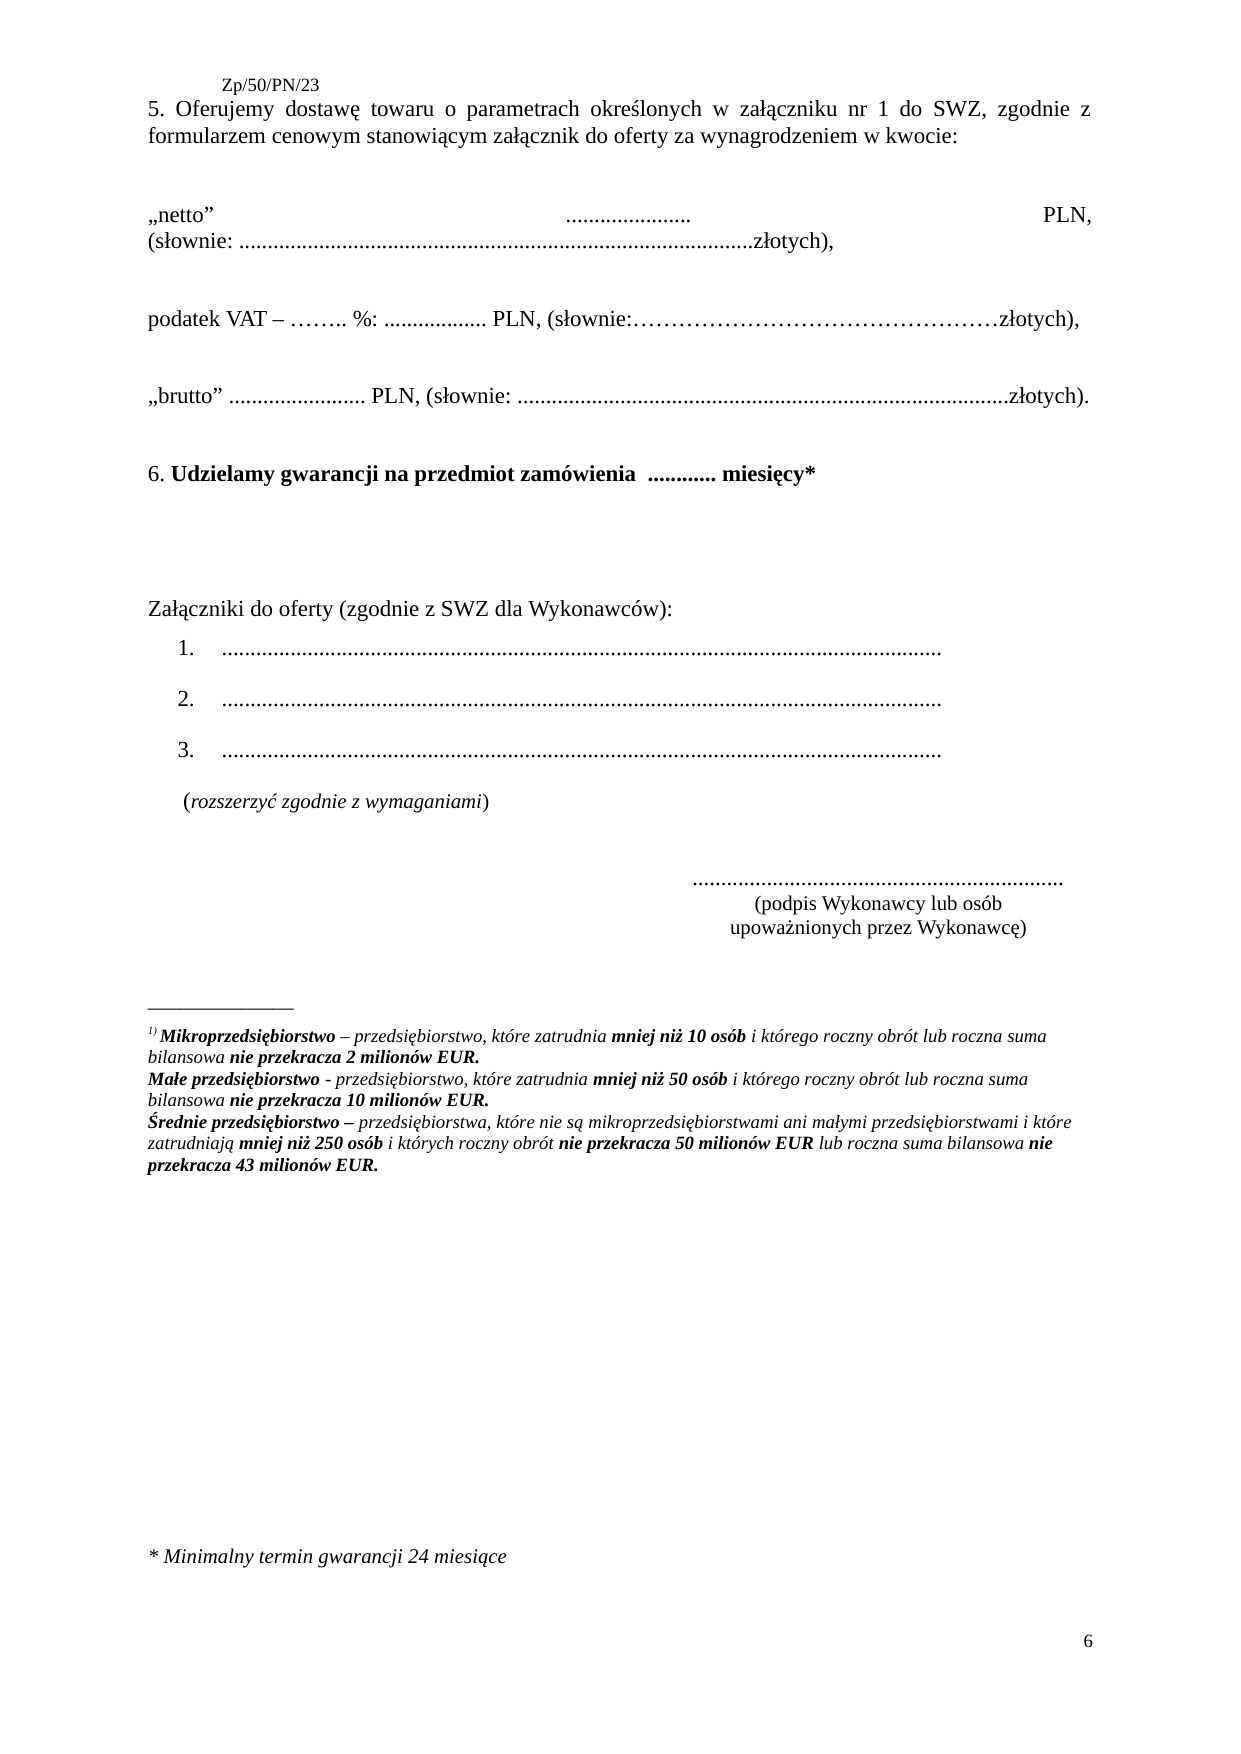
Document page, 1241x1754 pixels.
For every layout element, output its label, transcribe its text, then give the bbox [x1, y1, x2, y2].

text „brutto” ........................ PLN, (słownie: ......................................................................................złotych). [148, 383, 1092, 409]
text Średnie przedsiębiorstwo – przedsiębiorstwa, które nie są mikroprzedsiębiorstwami ani małymi przedsiębiorstwami i które zatrudniają mniej niż 250 osób i których roczny obrót nie przekracza 50 milionów EUR lub roczna suma bilansowa nie przekracza 43 milionów EUR. [148, 1111, 1092, 1175]
list .............................................................................................................................. [177, 684, 1092, 711]
text * Minimalny termin gwarancji 24 miesiące [148, 1544, 1092, 1568]
text 5. Oferujemy dostawę towaru o parametrach określonych w załączniku nr 1 do SWZ, zgodnie z formularzem cenowym stanowiącym załącznik do oferty za wynagrodzeniem w kwocie: [148, 95, 1092, 148]
list .............................................................................................................................. [177, 736, 1092, 762]
text „netto” ...................... PLN, (słownie: ..........................................................................................złotych), [148, 201, 1092, 253]
text Załączniki do oferty (zgodnie z SWZ dla Wykonawców): [148, 595, 1092, 621]
text Małe przedsiębiorstwo - przedsiębiorstwo, które zatrudnia mniej niż 50 osób i którego roczny obrót lub roczna suma bilansowa nie przekracza 10 milionów EUR. [148, 1068, 1092, 1111]
text ______________ [148, 988, 1092, 1012]
text podatek VAT – …….. %: .................. PLN, (słownie:…………………………………………złotych), [148, 305, 1092, 331]
text 1) Mikroprzedsiębiorstwo – przedsiębiorstwo, które zatrudnia mniej niż 10 osób i którego roczny obrót lub roczna suma bilansowa nie przekracza 2 milionów EUR. [148, 1024, 1092, 1068]
list .............................................................................................................................. [177, 633, 1092, 660]
text ................................................................. (podpis Wykonawcy lub osób upoważnionych przez Wykonawcę) [664, 864, 1092, 939]
text (rozszerzyć zgodnie z wymaganiami) [177, 787, 1092, 813]
text 6. Udzielamy gwarancji na przedmiot zamówienia ............ miesięcy* [148, 460, 1092, 487]
